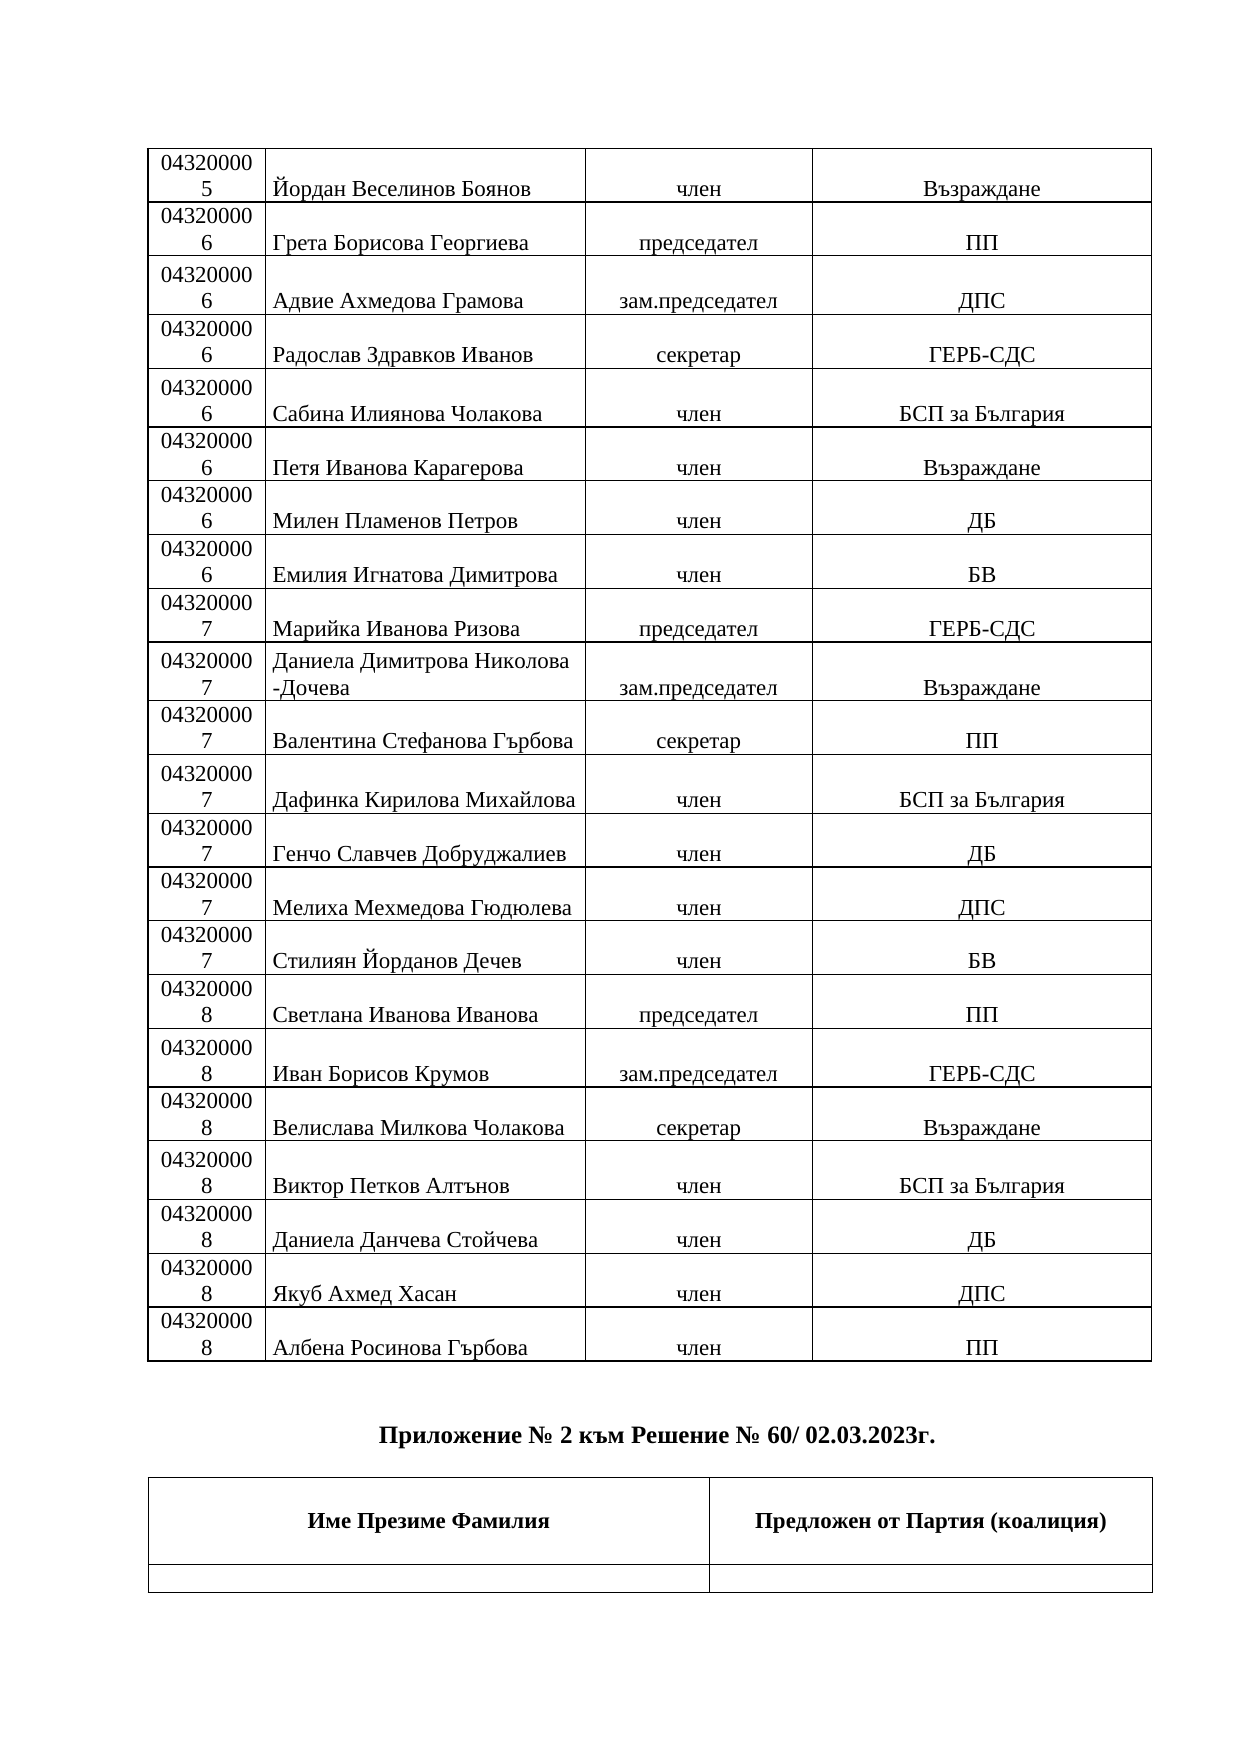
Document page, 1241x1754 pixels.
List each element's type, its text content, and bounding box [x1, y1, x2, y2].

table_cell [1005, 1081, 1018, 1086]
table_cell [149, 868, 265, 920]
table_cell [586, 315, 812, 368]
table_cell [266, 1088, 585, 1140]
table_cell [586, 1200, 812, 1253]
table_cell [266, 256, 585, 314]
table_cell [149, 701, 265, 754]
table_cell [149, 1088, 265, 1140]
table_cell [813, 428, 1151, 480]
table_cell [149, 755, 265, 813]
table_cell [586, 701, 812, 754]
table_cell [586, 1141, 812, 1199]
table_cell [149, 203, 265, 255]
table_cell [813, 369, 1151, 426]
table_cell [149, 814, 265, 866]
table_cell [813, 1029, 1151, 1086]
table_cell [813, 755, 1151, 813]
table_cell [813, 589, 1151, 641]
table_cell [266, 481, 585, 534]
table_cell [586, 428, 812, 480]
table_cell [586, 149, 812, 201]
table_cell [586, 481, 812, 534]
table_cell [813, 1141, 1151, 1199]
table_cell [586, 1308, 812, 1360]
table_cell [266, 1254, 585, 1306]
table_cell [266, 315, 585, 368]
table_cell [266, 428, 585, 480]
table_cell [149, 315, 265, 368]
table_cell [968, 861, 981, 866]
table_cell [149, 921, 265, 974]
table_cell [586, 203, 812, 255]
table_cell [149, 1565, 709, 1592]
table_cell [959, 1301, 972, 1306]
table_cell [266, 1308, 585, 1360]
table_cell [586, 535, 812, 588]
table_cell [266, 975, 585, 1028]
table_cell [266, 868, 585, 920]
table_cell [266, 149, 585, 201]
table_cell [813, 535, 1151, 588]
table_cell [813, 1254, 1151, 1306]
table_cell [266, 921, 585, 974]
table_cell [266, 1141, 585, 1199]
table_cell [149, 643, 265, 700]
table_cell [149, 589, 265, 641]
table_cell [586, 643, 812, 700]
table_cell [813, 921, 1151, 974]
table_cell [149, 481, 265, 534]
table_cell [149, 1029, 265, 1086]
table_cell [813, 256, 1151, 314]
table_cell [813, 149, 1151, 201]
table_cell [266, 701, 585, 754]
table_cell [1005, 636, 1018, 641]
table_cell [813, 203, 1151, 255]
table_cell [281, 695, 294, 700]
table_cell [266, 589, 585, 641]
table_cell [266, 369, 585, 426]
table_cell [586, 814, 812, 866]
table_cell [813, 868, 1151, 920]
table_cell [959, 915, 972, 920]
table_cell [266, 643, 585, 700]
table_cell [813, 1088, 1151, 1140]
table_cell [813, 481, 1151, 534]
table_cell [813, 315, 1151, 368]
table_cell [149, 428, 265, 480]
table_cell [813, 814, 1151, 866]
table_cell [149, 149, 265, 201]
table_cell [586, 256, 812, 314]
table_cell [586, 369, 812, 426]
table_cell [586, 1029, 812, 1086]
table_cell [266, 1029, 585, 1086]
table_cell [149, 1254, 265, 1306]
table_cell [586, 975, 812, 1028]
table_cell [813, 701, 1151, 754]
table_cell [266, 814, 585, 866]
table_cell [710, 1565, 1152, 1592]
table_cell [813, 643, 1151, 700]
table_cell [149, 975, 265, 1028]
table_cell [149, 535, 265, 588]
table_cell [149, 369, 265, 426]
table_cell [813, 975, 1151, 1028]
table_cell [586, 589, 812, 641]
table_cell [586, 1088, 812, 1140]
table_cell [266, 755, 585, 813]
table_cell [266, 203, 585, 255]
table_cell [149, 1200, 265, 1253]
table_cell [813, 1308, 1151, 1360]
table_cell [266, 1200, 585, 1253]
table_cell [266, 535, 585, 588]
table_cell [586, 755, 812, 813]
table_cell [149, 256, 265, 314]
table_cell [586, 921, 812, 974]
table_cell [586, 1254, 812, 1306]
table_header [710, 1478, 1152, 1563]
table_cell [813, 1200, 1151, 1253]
text Приложение № 2 към Решение № 60/ 02.03.2023г. [148, 1420, 1093, 1448]
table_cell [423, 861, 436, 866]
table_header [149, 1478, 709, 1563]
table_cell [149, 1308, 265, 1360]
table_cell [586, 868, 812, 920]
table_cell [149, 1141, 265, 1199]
